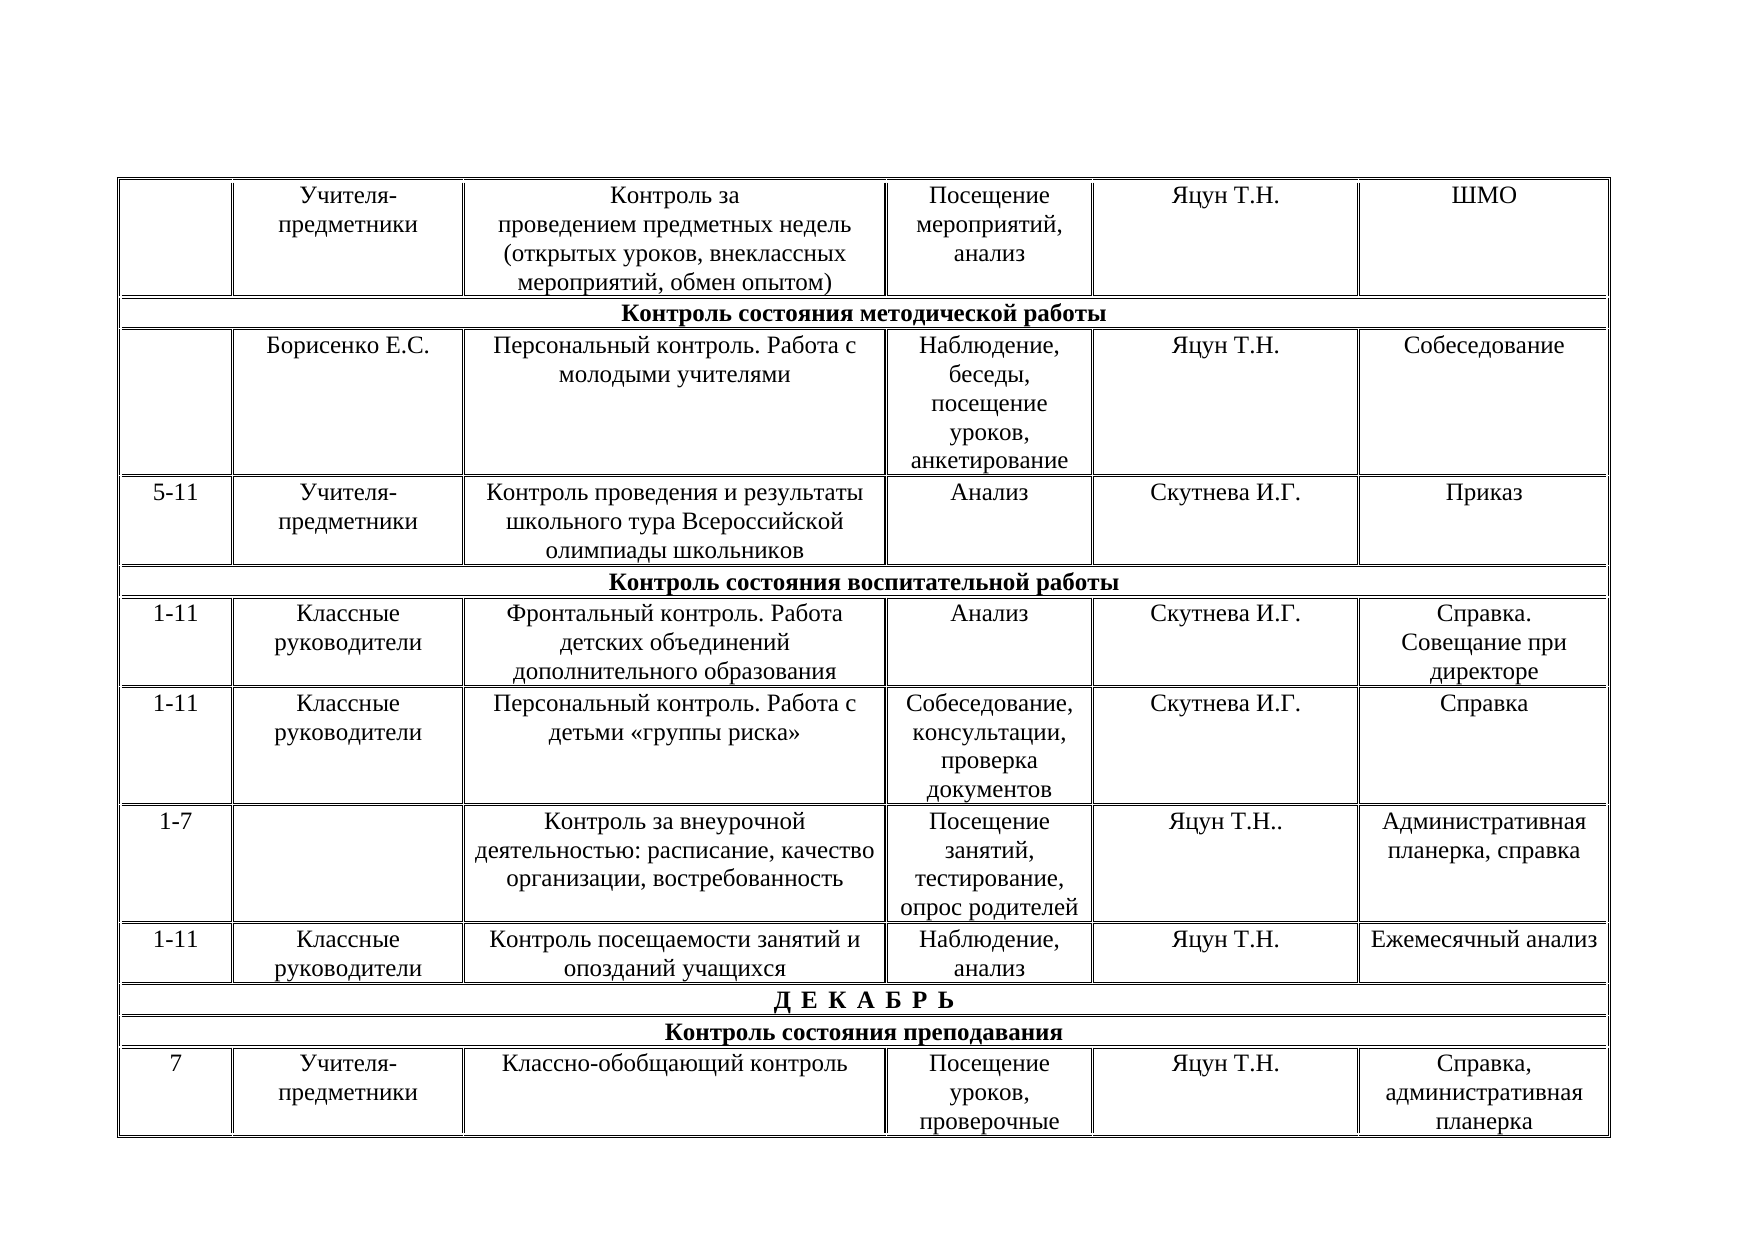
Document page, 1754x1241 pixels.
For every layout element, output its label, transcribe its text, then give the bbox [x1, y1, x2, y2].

table_cell Анализ [888, 477, 1091, 563]
table_cell Классные руководители [234, 599, 462, 685]
table_cell Контроль состояния методической работы [118, 295, 1609, 327]
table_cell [464, 1049, 886, 1135]
table_cell 7 [118, 1045, 233, 1135]
table_cell ДЕКАБРЬ [120, 982, 1608, 1013]
table_cell Административная планерка, справка [1359, 803, 1609, 921]
table_cell Учителя-предметники [233, 1049, 463, 1135]
table_cell Персональный контроль. Работа с детьми «группы риска» [465, 688, 884, 803]
table_cell 5-11 [118, 474, 233, 563]
table_cell Контроль состояния преподавания [120, 1014, 1608, 1045]
table_cell Яцун Т.Н. [1094, 924, 1357, 982]
table_cell Контроль за внеурочной деятельностью: расписание, качество организации, востребованность [465, 806, 884, 921]
table_cell Яцун Т.Н.. [1094, 806, 1357, 921]
table_cell Наблюдение, анализ [888, 924, 1091, 982]
table_cell [118, 327, 233, 474]
table_cell Справка. Совещание при директоре [1359, 595, 1609, 685]
table_cell 1-11 [120, 685, 231, 803]
table_cell Классные руководители [234, 924, 462, 982]
table_cell Классные руководители [234, 688, 462, 803]
table_cell Контроль проведения и результаты школьного тура Всероссийской олимпиады школьников [465, 477, 884, 563]
table_cell Наблюдение, беседы, посещение уроков, анкетирование [888, 330, 1091, 474]
table_cell Фронтальный контроль. Работа детских объединений дополнительного образования [465, 599, 884, 685]
table_cell Собеседование, консультации, проверка документов [888, 688, 1091, 803]
table_cell Учителя-предметники [234, 477, 462, 563]
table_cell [886, 1046, 1093, 1135]
table_cell Яцун Т.Н. [1094, 330, 1357, 474]
table_cell Учителя-предметники [233, 180, 463, 295]
table_cell Скутнева И.Г. [1094, 599, 1357, 685]
table_cell 1-11 [118, 921, 233, 982]
table_cell Посещение мероприятий, анализ [886, 178, 1093, 295]
table_cell [118, 178, 233, 295]
table_cell ШМО [1359, 180, 1608, 295]
table_cell Скутнева И.Г. [1094, 477, 1357, 563]
table_cell Яцун Т.Н. [1093, 1049, 1358, 1135]
table_cell Контроль состояния воспитательной работы [120, 564, 1608, 595]
table_cell Приказ [1359, 474, 1609, 563]
table_cell Ежемесячный анализ [1359, 921, 1609, 982]
table_cell Скутнева И.Г. [1094, 688, 1357, 803]
table_cell Контроль за проведением предметных недель (открытых уроков, внеклассных мероприятий, обмен опытом) [464, 180, 886, 295]
table_cell 1-11 [118, 595, 233, 685]
table_cell Посещение занятий, тестирование, опрос родителей [888, 806, 1091, 921]
table_cell 1-7 [118, 803, 233, 921]
table_cell Борисенко Е.С. [234, 330, 462, 474]
table_cell Собеседование [1359, 327, 1609, 474]
table_cell Анализ [888, 599, 1091, 685]
table_cell [234, 806, 462, 921]
table_cell Персональный контроль. Работа с молодыми учителями [465, 330, 884, 474]
table_cell Справка [1360, 685, 1608, 803]
table_cell Яцун Т.Н. [1093, 180, 1358, 295]
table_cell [1359, 1045, 1609, 1135]
table_cell Контроль посещаемости занятий и опозданий учащихся [465, 924, 884, 982]
